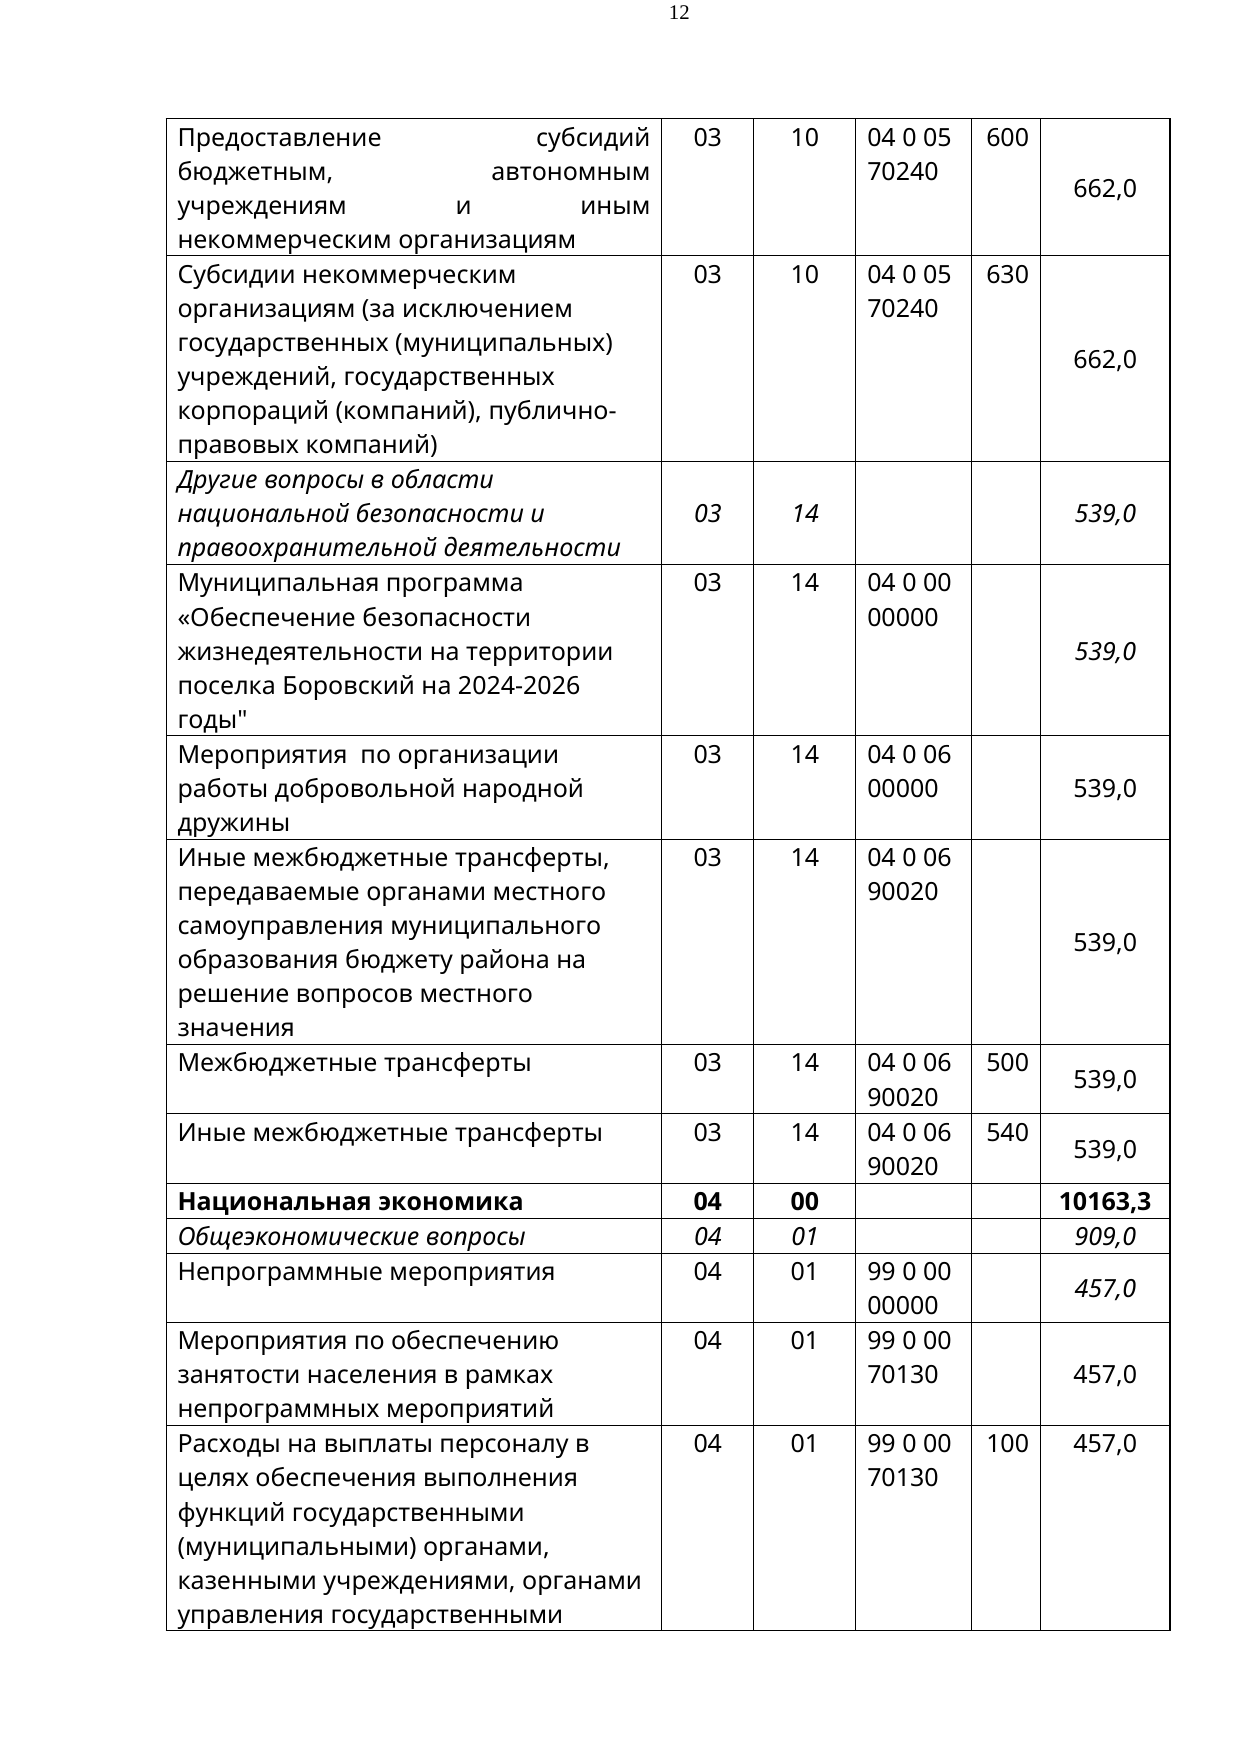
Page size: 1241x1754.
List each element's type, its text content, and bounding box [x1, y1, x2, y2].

table_cell 14 [754, 565, 855, 735]
table_cell 14 [754, 840, 855, 1044]
table_cell 10163,3 [1041, 1184, 1169, 1217]
table_cell 03 [662, 840, 753, 1044]
table_cell 662,0 [1041, 119, 1169, 255]
table_cell 10 [754, 256, 855, 461]
table_cell 04 0 06 90020 [856, 1114, 971, 1182]
table_cell 457,0 [1041, 1254, 1169, 1322]
table_cell 03 [662, 736, 753, 839]
table_cell [972, 1323, 1040, 1425]
table_cell 14 [754, 1114, 855, 1182]
table_cell 14 [754, 462, 855, 564]
table_cell 909,0 [1041, 1219, 1169, 1253]
table_cell 457,0 [1041, 1323, 1169, 1425]
table_cell 539,0 [1041, 1114, 1169, 1182]
table_cell 00 [754, 1184, 855, 1217]
table_cell 457,0 [1041, 1426, 1169, 1630]
table_cell 03 [662, 1045, 753, 1113]
table_cell 539,0 [1041, 1045, 1169, 1113]
table_cell 01 [754, 1426, 855, 1630]
table_cell 04 [662, 1254, 753, 1322]
table_cell 04 0 06 90020 [856, 1045, 971, 1113]
table_cell 539,0 [1041, 462, 1169, 564]
table_cell 04 [662, 1323, 753, 1425]
table_cell 04 [662, 1184, 753, 1217]
table_cell 99 0 00 70130 [856, 1323, 971, 1425]
table_cell [972, 462, 1040, 564]
table_cell 04 0 06 90020 [856, 840, 971, 1044]
table_cell 539,0 [1041, 840, 1169, 1044]
table_cell 662,0 [1041, 256, 1169, 461]
table_cell Иные межбюджетные трансферты, передаваемые органами местного самоуправления муниципального образования бюджету района на решение вопросов местного значения [167, 840, 661, 1044]
table_cell 04 0 06 00000 [856, 736, 971, 839]
table_cell 03 [662, 1114, 753, 1182]
table_cell Общеэкономические вопросы [167, 1219, 661, 1253]
table_cell Мероприятия по организации работы добровольной народной дружины [167, 736, 661, 839]
table_cell 03 [662, 119, 753, 255]
table_cell 04 0 00 00000 [856, 565, 971, 735]
table_cell 14 [754, 736, 855, 839]
table_cell 540 [972, 1114, 1040, 1182]
table_cell 01 [754, 1323, 855, 1425]
table_cell [856, 462, 971, 564]
table_cell [856, 1219, 971, 1253]
table_cell Национальная экономика [167, 1184, 661, 1217]
table_cell Муниципальная программа «Обеспечение безопасности жизнедеятельности на территории поселка Боровский на 2024-2026 годы" [167, 565, 661, 735]
table_cell 03 [662, 565, 753, 735]
table_cell Субсидии некоммерческим организациям (за исключением государственных (муниципальных) учреждений, государственных корпораций (компаний), публично-правовых компаний) [167, 256, 661, 461]
table_cell [856, 1184, 971, 1217]
table_cell 04 0 05 70240 [856, 119, 971, 255]
table_cell [972, 1219, 1040, 1253]
table_cell 04 0 05 70240 [856, 256, 971, 461]
table_cell Межбюджетные трансферты [167, 1045, 661, 1113]
table_cell [972, 736, 1040, 839]
table_cell 04 [662, 1426, 753, 1630]
table_cell 10 [754, 119, 855, 255]
table_cell Иные межбюджетные трансферты [167, 1114, 661, 1182]
table_cell 14 [754, 1045, 855, 1113]
table_cell Предоставление субсидий бюджетным, автономным учреждениям и иным некоммерческим организациям [167, 119, 661, 255]
table_cell 01 [754, 1219, 855, 1253]
table_cell [972, 840, 1040, 1044]
table_cell 539,0 [1041, 565, 1169, 735]
table_cell 99 0 00 00000 [856, 1254, 971, 1322]
table_cell [972, 1184, 1040, 1217]
table_cell Непрограммные мероприятия [167, 1254, 661, 1322]
table_cell Мероприятия по обеспечению занятости населения в рамках непрограммных мероприятий [167, 1323, 661, 1425]
table_cell Другие вопросы в области национальной безопасности и правоохранительной деятельности [167, 462, 661, 564]
table_cell 539,0 [1041, 736, 1169, 839]
table_cell 500 [972, 1045, 1040, 1113]
table_cell 600 [972, 119, 1040, 255]
table_cell 630 [972, 256, 1040, 461]
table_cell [167, 1426, 661, 1630]
table_cell 100 [972, 1426, 1040, 1630]
table_cell [972, 565, 1040, 735]
table_cell 03 [662, 462, 753, 564]
table_cell 01 [754, 1254, 855, 1322]
table_cell 03 [662, 256, 753, 461]
table_cell [972, 1254, 1040, 1322]
table_cell 99 0 00 70130 [856, 1426, 971, 1630]
table_cell 04 [662, 1219, 753, 1253]
